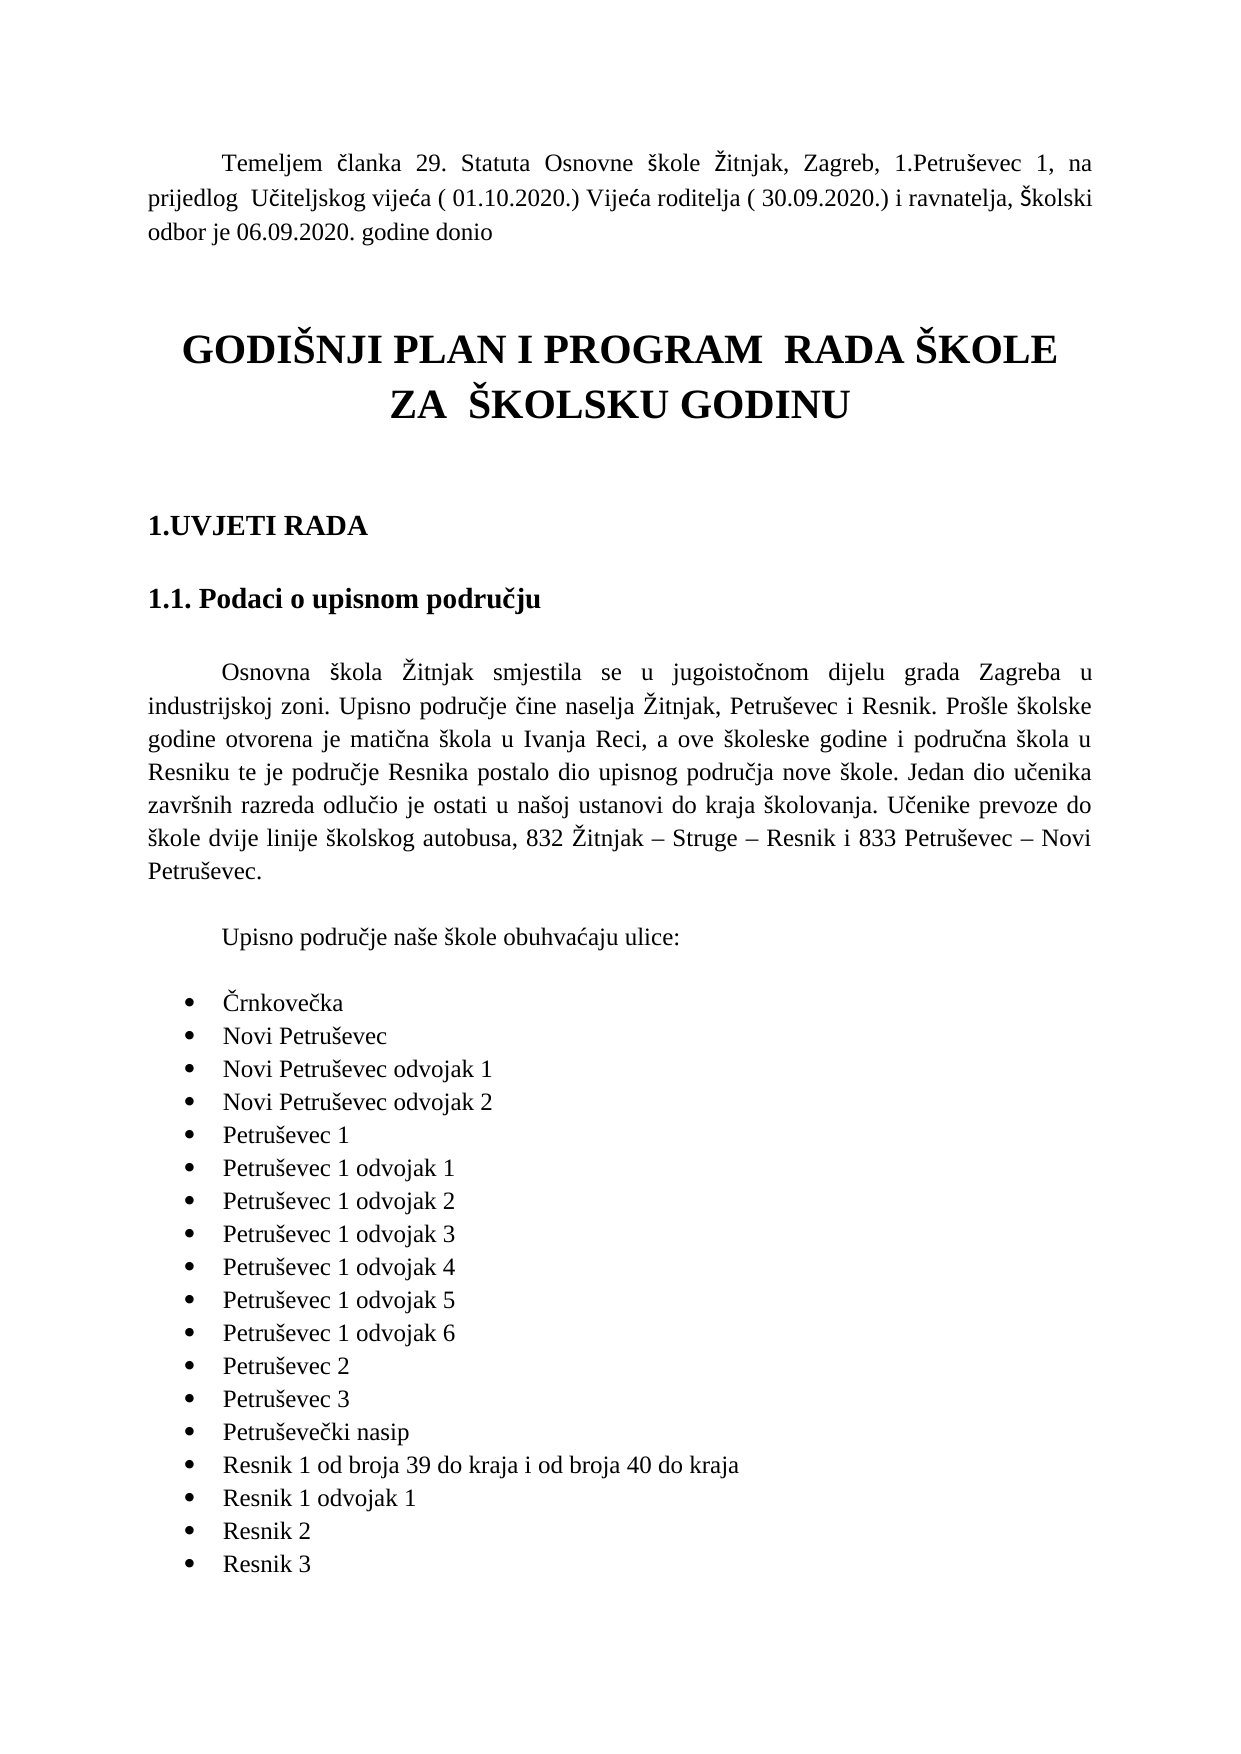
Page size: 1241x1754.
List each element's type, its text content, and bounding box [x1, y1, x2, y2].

list Resnik 2 [185, 1516, 1093, 1545]
list Petruševečki nasip [185, 1417, 1093, 1446]
list Petruševec 3 [185, 1384, 1093, 1413]
list Petruševec 1 odvojak 1 [185, 1153, 1093, 1182]
text GODIŠNJI PLAN I PROGRAM RADA ŠKOLE [148, 324, 1093, 372]
list Petruševec 1 [185, 1120, 1093, 1149]
text 1.UVJETI RADA [148, 508, 1093, 542]
text Upisno područje naše škole obuhvaćaju ulice: [148, 922, 1093, 951]
text ZA ŠKOLSKU GODINU [148, 379, 1093, 427]
text Temeljem članka 29. Statuta Osnovne škole Žitnjak, Zagreb, 1.Petruševec 1, na prijedlog Učiteljskog vijeća ( 01.10.2020.) Vijeća roditelja ( 30.09.2020.) i ravnatelja, Školski odbor je 06.09.2020. godine donio [148, 148, 1093, 246]
list Resnik 1 odvojak 1 [185, 1483, 1093, 1512]
list Petruševec 1 odvojak 2 [185, 1186, 1093, 1215]
list Petruševec 1 odvojak 5 [185, 1285, 1093, 1314]
list Resnik 3 [185, 1549, 1093, 1578]
text 1.1. Podaci o upisnom području [148, 582, 1093, 615]
list Novi Petruševec [185, 1021, 1093, 1050]
list Petruševec 1 odvojak 6 [185, 1318, 1093, 1347]
list Petruševec 1 odvojak 3 [185, 1219, 1093, 1248]
list Novi Petruševec odvojak 2 [185, 1087, 1093, 1116]
list Petruševec 2 [185, 1351, 1093, 1380]
list Petruševec 1 odvojak 4 [185, 1252, 1093, 1281]
list Resnik 1 od broja 39 do kraja i od broja 40 do kraja [185, 1450, 1093, 1479]
text Osnovna škola Žitnjak smjestila se u jugoistočnom dijelu grada Zagreba u industrijskoj zoni. Upisno područje čine naselja Žitnjak, Petruševec i Resnik. Prošle školske godine otvorena je matična škola u Ivanja Reci, a ove školeske godine i područna škola u Resniku te je područje Resnika postalo dio upisnog područja nove škole. Jedan dio učenika završnih razreda odlučio je ostati u našoj ustanovi do kraja školovanja. Učenike prevoze do škole dvije linije školskog autobusa, 832 Žitnjak – Struge – Resnik i 833 Petruševec – Novi Petruševec. [148, 656, 1093, 884]
list Novi Petruševec odvojak 1 [185, 1054, 1093, 1083]
list Črnkovečka [185, 988, 1093, 1017]
